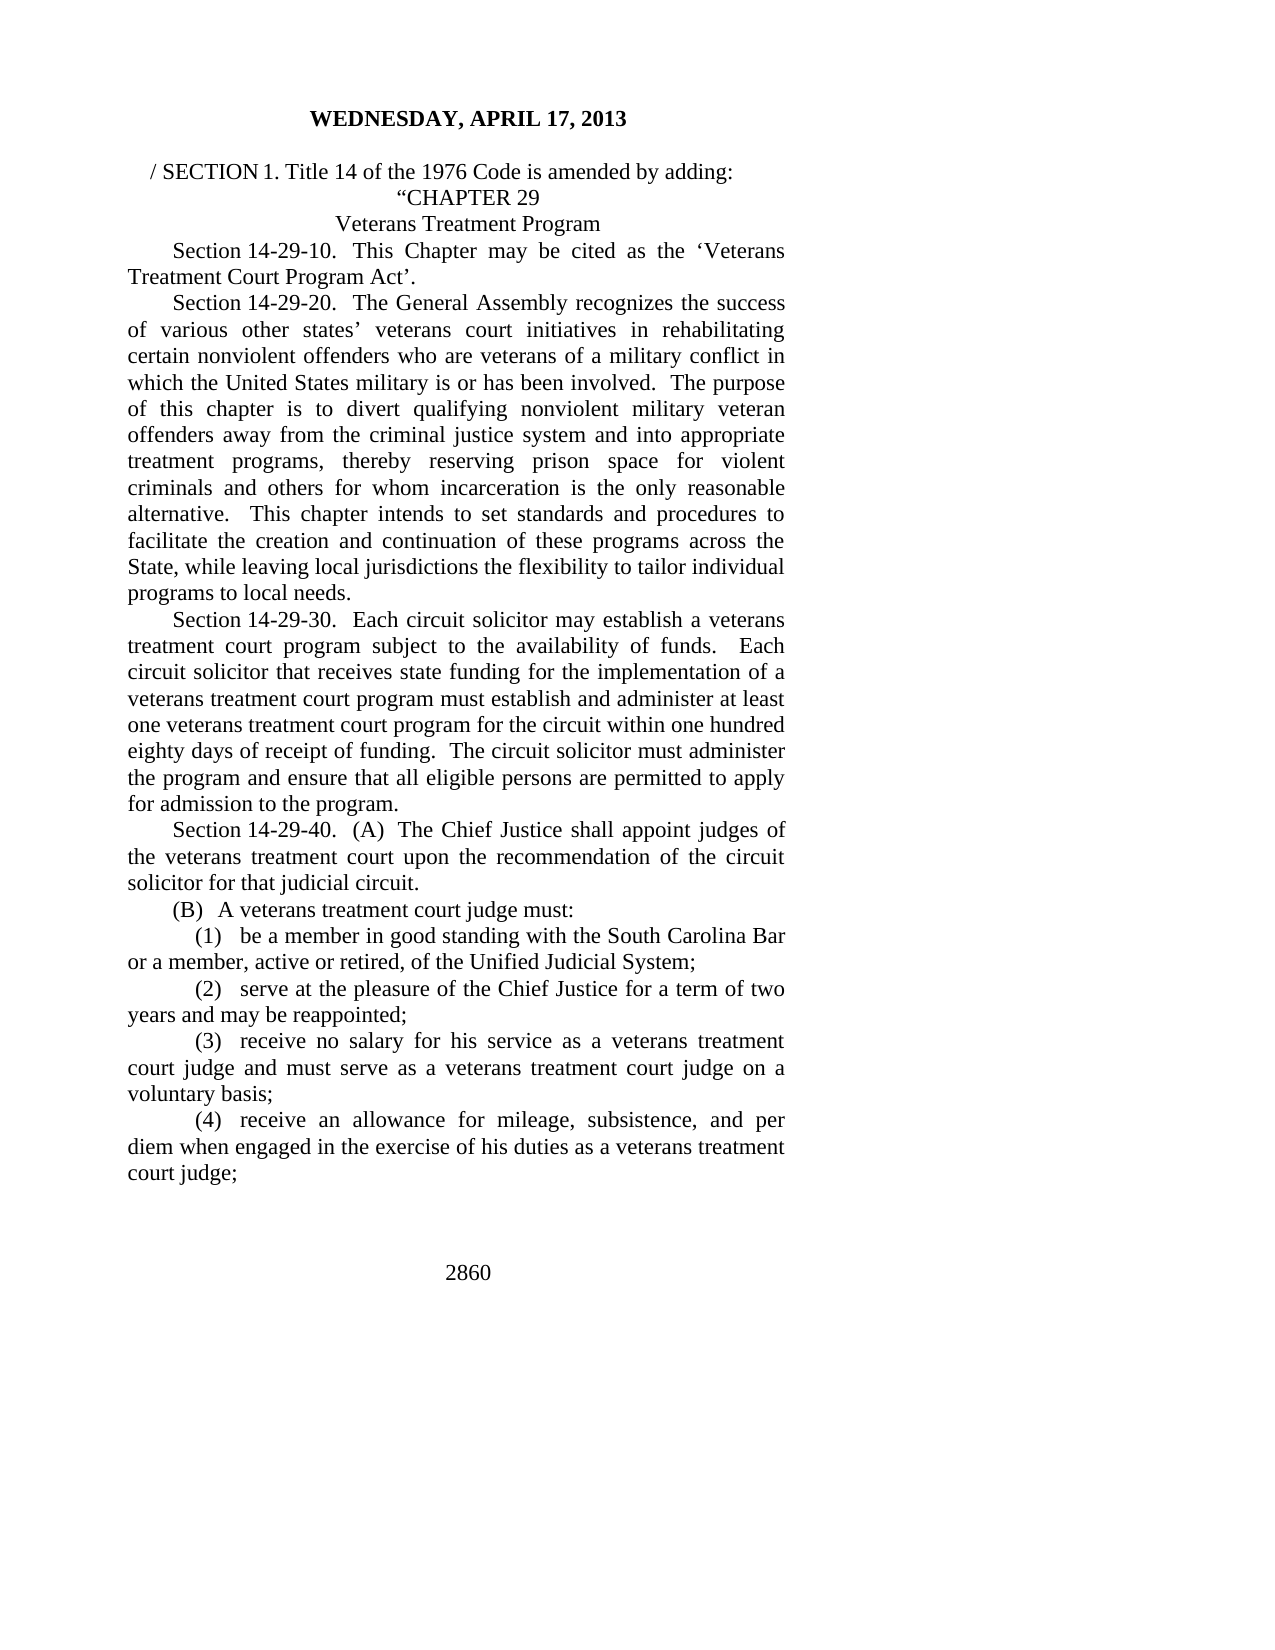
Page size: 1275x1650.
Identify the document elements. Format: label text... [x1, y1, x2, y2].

text (B) A veterans treatment court judge must: [127, 896, 786, 922]
text (1) be a member in good standing with the South Carolina Bar or a member, active or retired, of the Unified Judicial System; [127, 922, 786, 975]
text “CHAPTER 29 [127, 184, 786, 210]
text Veterans Treatment Program [127, 210, 786, 237]
text Section 14-29-30. Each circuit solicitor may establish a veterans treatment court program subject to the availability of funds. Each circuit solicitor that receives state funding for the implementation of a veterans treatment court program must establish and administer at least one veterans treatment court program for the circuit within one hundred eighty days of receipt of funding. The circuit solicitor must administer the program and ensure that all eligible persons are permitted to apply for admission to the program. [127, 606, 786, 817]
text (4) receive an allowance for mileage, subsistence, and per diem when engaged in the exercise of his duties as a veterans treatment court judge; [127, 1106, 786, 1186]
text Section 14-29-40. (A) The Chief Justice shall appoint judges of the veterans treatment court upon the recommendation of the circuit solicitor for that judicial circuit. [127, 817, 786, 896]
text (2) serve at the pleasure of the Chief Justice for a term of two years and may be reappointed; [127, 975, 786, 1027]
text Section 14-29-10. This Chapter may be cited as the ‘Veterans Treatment Court Program Act’. [127, 237, 786, 289]
text (3) receive no salary for his service as a veterans treatment court judge and must serve as a veterans treatment court judge on a voluntary basis; [127, 1027, 786, 1106]
text / SECTION 1. Title 14 of the 1976 Code is amended by adding: [127, 158, 786, 184]
text Section 14-29-20. The General Assembly recognizes the success of various other states’ veterans court initiatives in rehabilitating certain nonviolent offenders who are veterans of a military conflict in which the United States military is or has been involved. The purpose of this chapter is to divert qualifying nonviolent military veteran offenders away from the criminal justice system and into appropriate treatment programs, thereby reserving prison space for violent criminals and others for whom incarceration is the only reasonable alternative. This chapter intends to set standards and procedures to facilitate the creation and continuation of these programs across the State, while leaving local jurisdictions the flexibility to tailor individual programs to local needs. [127, 289, 786, 606]
